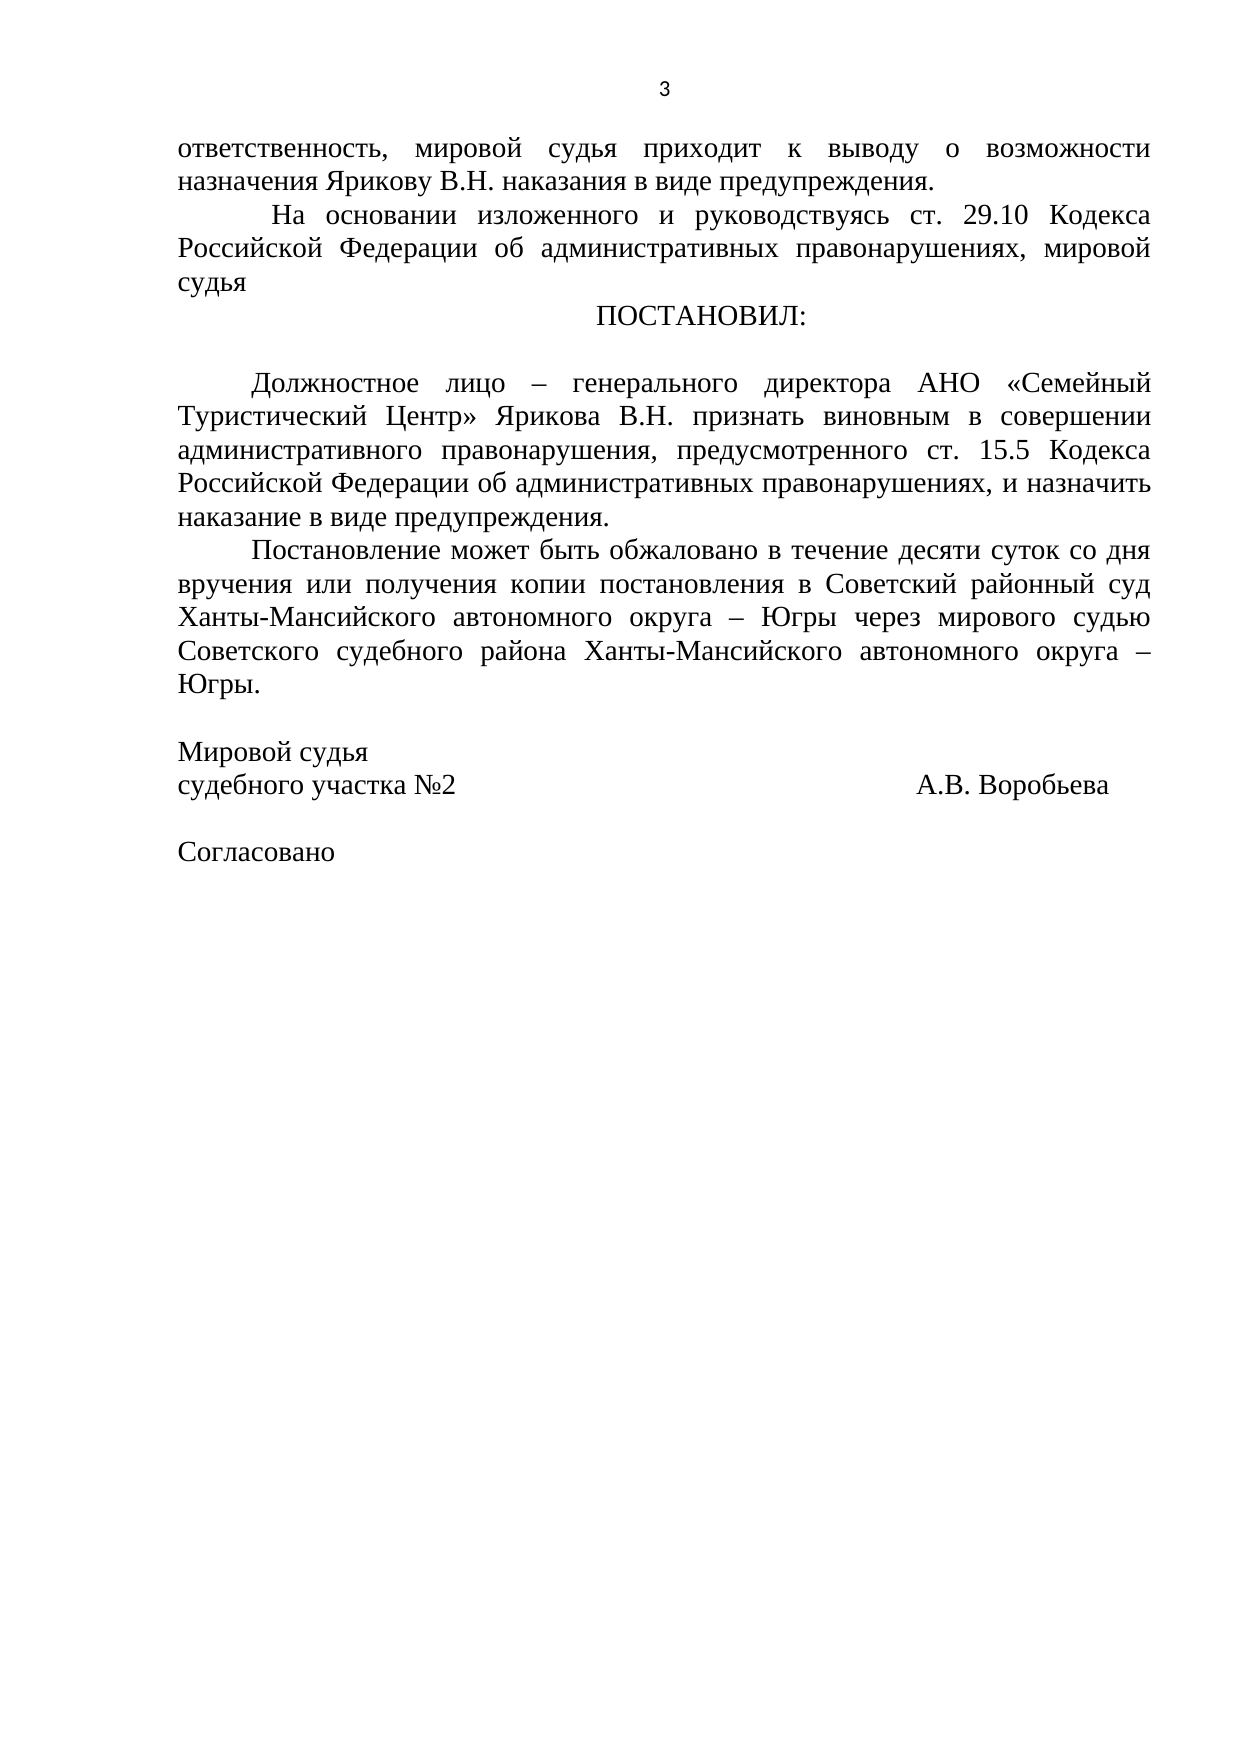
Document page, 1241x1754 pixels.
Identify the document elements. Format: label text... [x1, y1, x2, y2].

text Постановление может быть обжаловано в течение десяти суток со дня вручения или получения копии постановления в Советский районный суд Ханты-Мансийского автономного округа – Югры через мирового судью Советского судебного района Ханты-Мансийского автономного округа – Югры. [177, 532, 1152, 700]
text Мировой судья [177, 734, 1152, 767]
text ПОСТАНОВИЛ: [177, 298, 1152, 331]
text Должностное лицо – генерального директора АНО «Семейный Туристический Центр» Ярикова В.Н. признать виновным в совершении административного правонарушения, предусмотренного ст. 15.5 Кодекса Российской Федерации об административных правонарушениях, и назначить наказание в виде предупреждения. [177, 365, 1152, 532]
text судебного участка №2 А.В. Воробьева [177, 767, 1152, 801]
text На основании изложенного и руководствуясь ст. 29.10 Кодекса Российской Федерации об административных правонарушениях, мировой судья [177, 197, 1152, 298]
text Согласовано [177, 834, 1152, 868]
